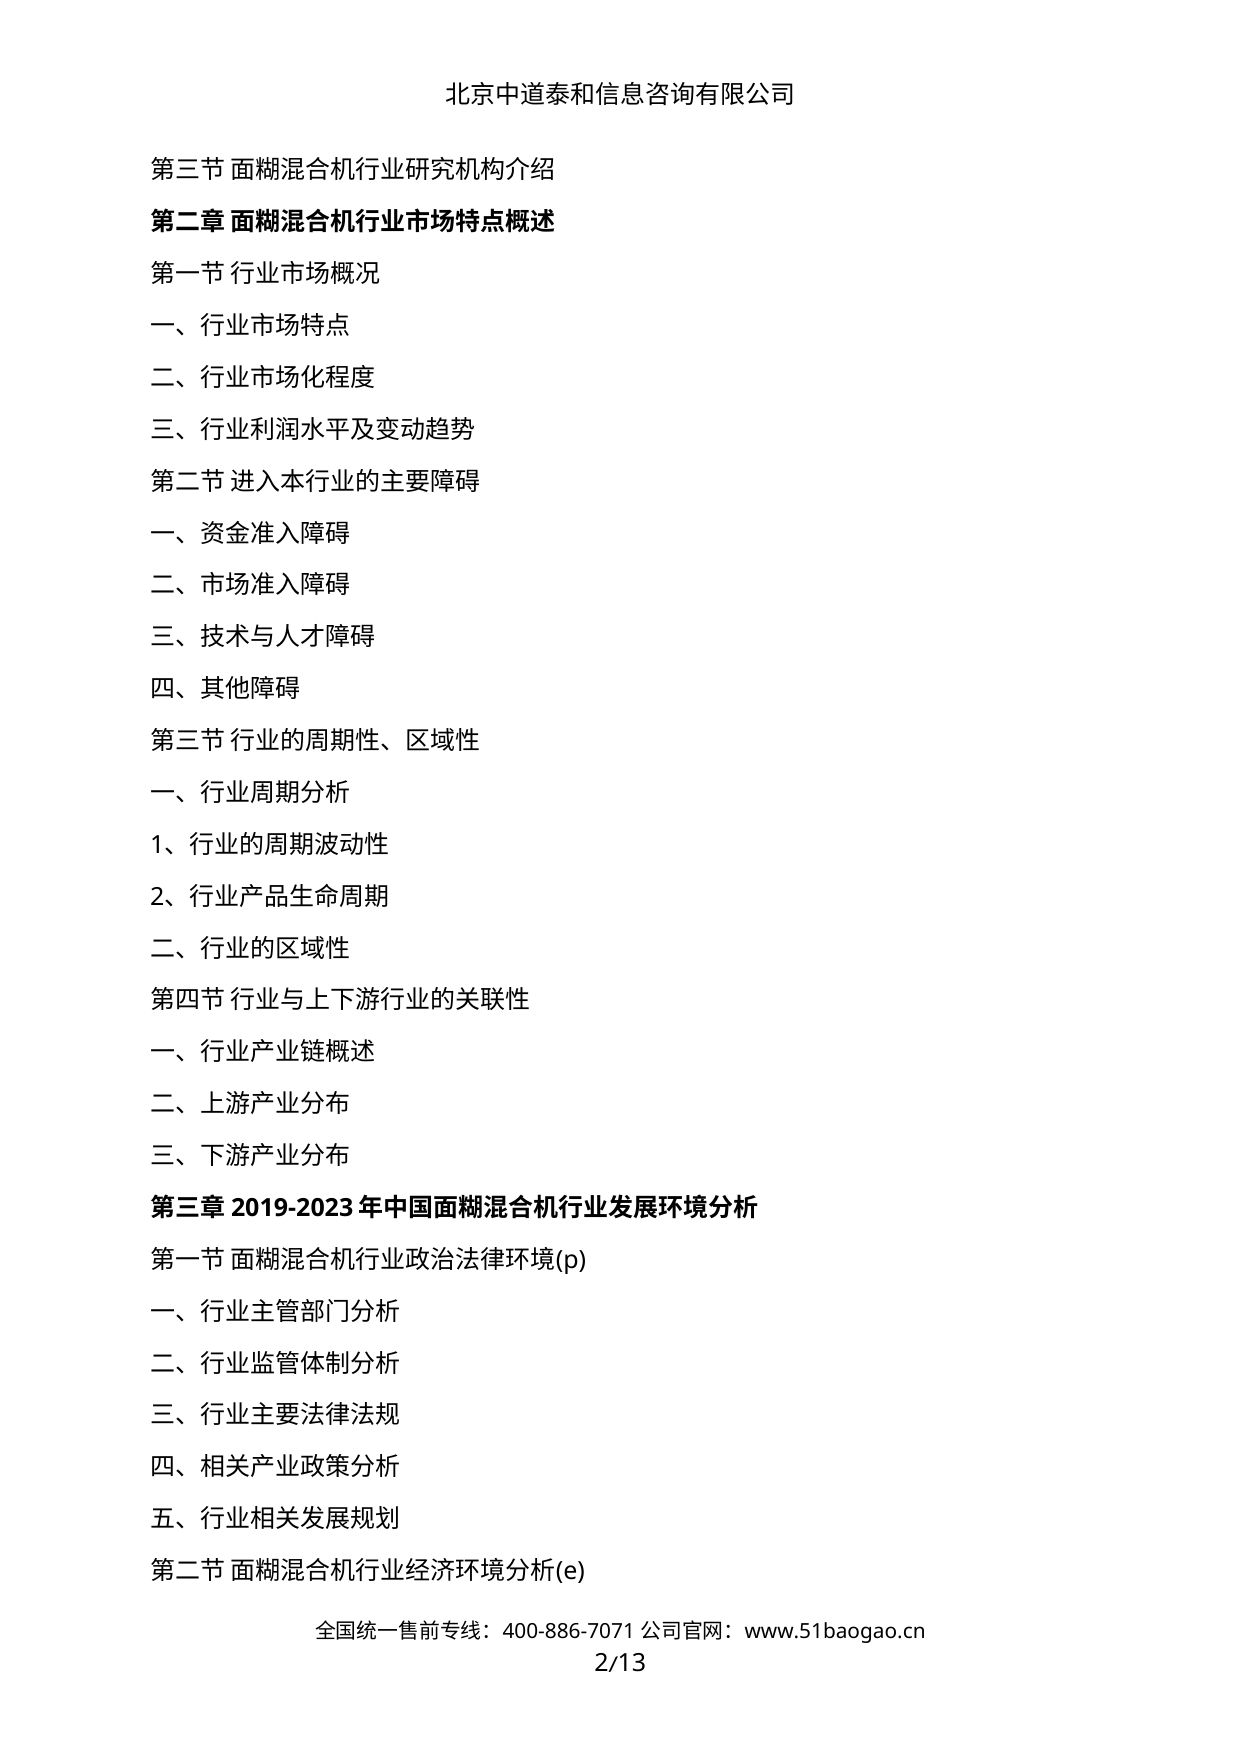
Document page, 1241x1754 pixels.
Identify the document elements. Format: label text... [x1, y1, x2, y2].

text 二、上游产业分布 [150, 1084, 1090, 1120]
text 第二节 面糊混合机行业经济环境分析(e) [150, 1551, 1090, 1587]
text 四、其他障碍 [150, 669, 1090, 705]
text 第四节 行业与上下游行业的关联性 [150, 980, 1090, 1016]
text 1、行业的周期波动性 [150, 824, 1090, 861]
text 三、行业利润水平及变动趋势 [150, 409, 1090, 446]
text 一、行业周期分析 [150, 772, 1090, 809]
text 第二章 面糊混合机行业市场特点概述 [150, 202, 1090, 238]
text 第三章 2019-2023年中国面糊混合机行业发展环境分析 [150, 1187, 1090, 1224]
text 二、市场准入障碍 [150, 565, 1090, 601]
text 一、行业主管部门分析 [150, 1291, 1090, 1327]
text 一、行业产业链概述 [150, 1032, 1090, 1068]
text 第三节 行业的周期性、区域性 [150, 721, 1090, 757]
text 四、相关产业政策分析 [150, 1447, 1090, 1483]
text 一、资金准入障碍 [150, 513, 1090, 549]
text 第一节 行业市场概况 [150, 254, 1090, 290]
text 第二节 进入本行业的主要障碍 [150, 461, 1090, 497]
text 2、行业产品生命周期 [150, 876, 1090, 912]
text 三、下游产业分布 [150, 1136, 1090, 1172]
text 五、行业相关发展规划 [150, 1499, 1090, 1535]
text 第三节 面糊混合机行业研究机构介绍 [150, 150, 1090, 186]
text 三、技术与人才障碍 [150, 617, 1090, 653]
text 二、行业市场化程度 [150, 357, 1090, 394]
text 二、行业的区域性 [150, 928, 1090, 964]
text 二、行业监管体制分析 [150, 1343, 1090, 1379]
text 第一节 面糊混合机行业政治法律环境(p) [150, 1239, 1090, 1276]
text 一、行业市场特点 [150, 306, 1090, 342]
text 三、行业主要法律法规 [150, 1395, 1090, 1431]
